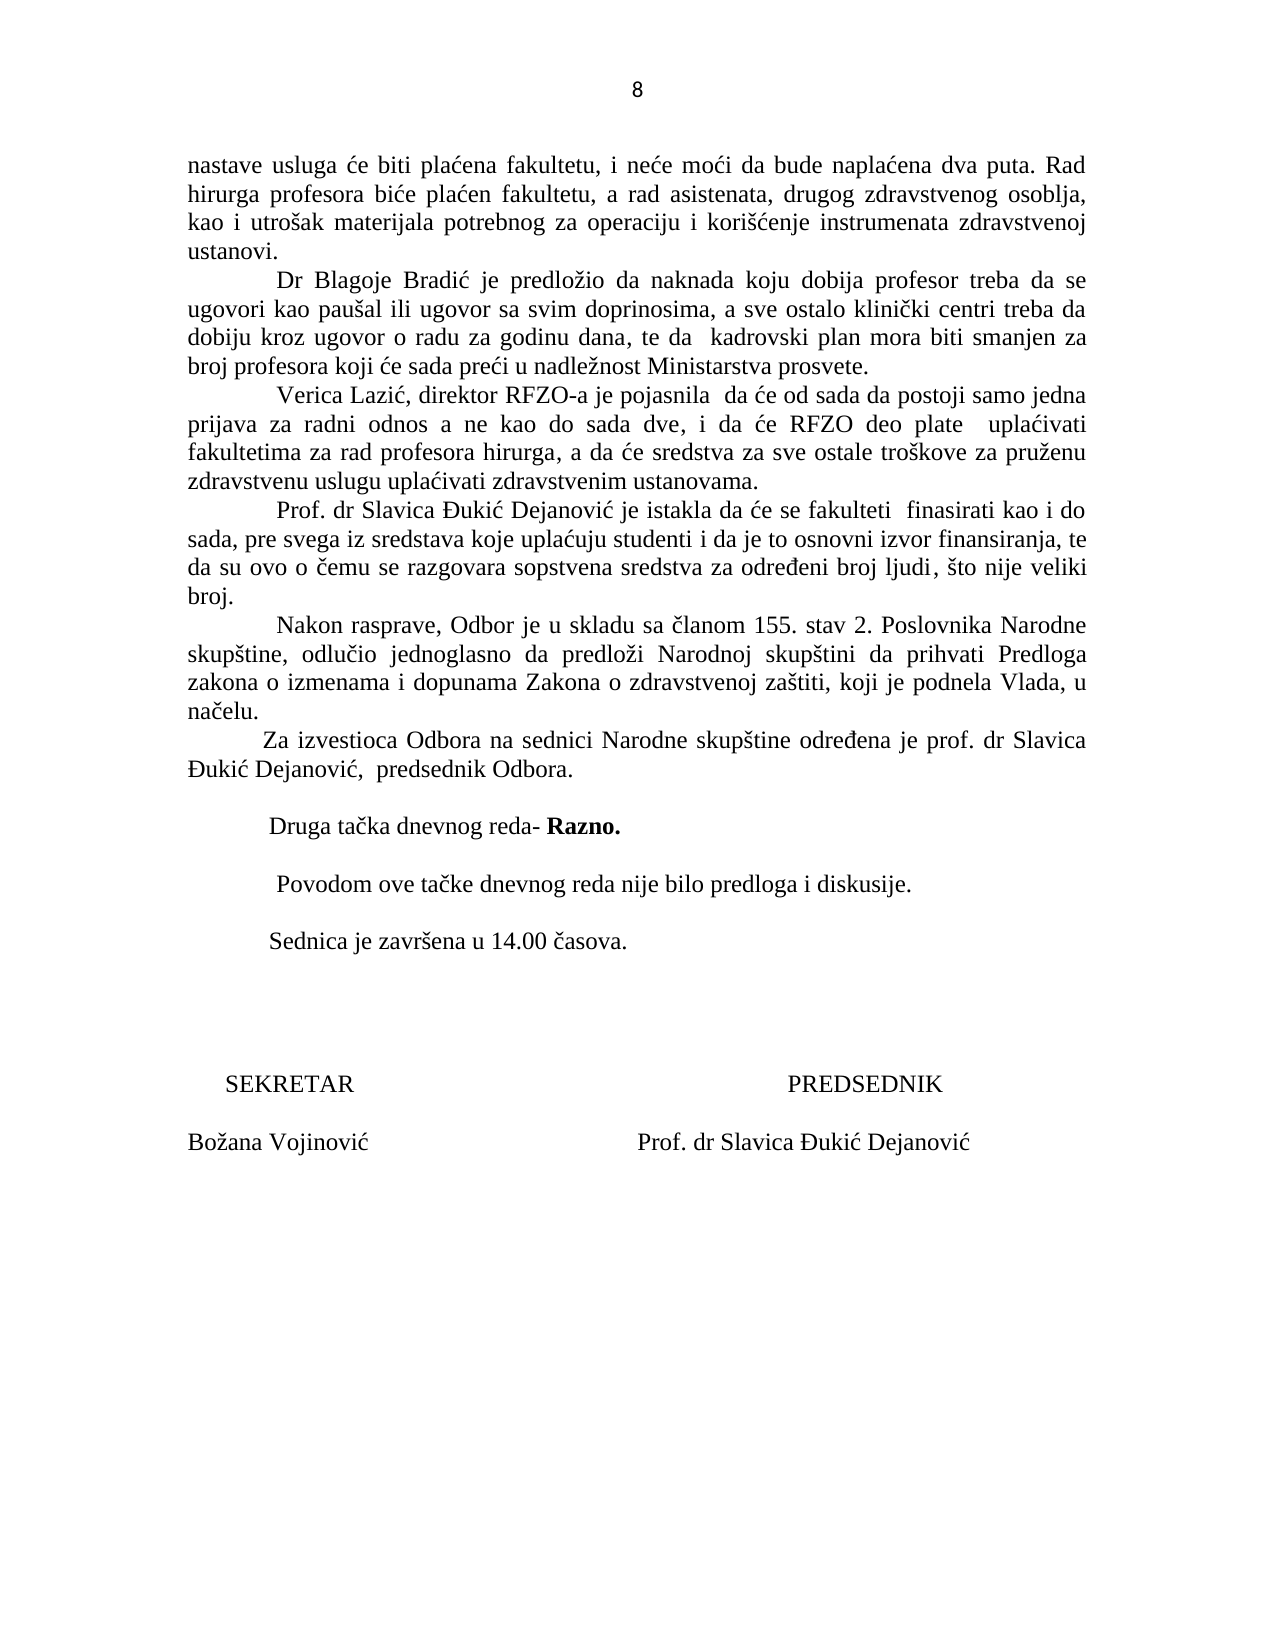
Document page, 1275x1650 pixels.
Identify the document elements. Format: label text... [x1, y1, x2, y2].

text Sednica je završena u 14.00 časova. [187, 926, 1087, 955]
text SEKRETAR PREDSEDNIK [187, 1069, 1087, 1098]
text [187, 150, 1087, 265]
text Božana Vojinović Prof. dr Slavica Đukić Dejanović [187, 1127, 1087, 1156]
text Nakon rasprave, Odbor je u skladu sa članom 155. stav 2. Poslovnika Narodne skupštine, odlučio jednoglasno da predloži Narodnoj skupštini da prihvati Predloga zakona o izmenama i dopunama Zakona o zdravstvenoj zaštiti, koji je podnela Vlada, u načelu. [187, 610, 1087, 725]
text Za izvestioca Odbora na sednici Narodne skupštine određena je prof. dr Slavica Đukić Dejanović, predsednik Odbora. [187, 725, 1087, 782]
text Prof. dr Slavica Đukić Dejanović je istakla da će se fakulteti finasirati kao i do sada, pre svega iz sredstava koje uplaćuju studenti i da je to osnovni izvor finansiranja, te da su ovo o čemu se razgovara sopstvena sredstva za određeni broj ljudi, što nije veliki broj. [187, 495, 1087, 610]
text Dr Blagoje Bradić je predložio da naknada koju dobija profesor treba da se ugovori kao paušal ili ugovor sa svim doprinosima, a sve ostalo klinički centri treba da dobiju kroz ugovor o radu za godinu dana, te da kadrovski plan mora biti smanjen za broj profesora koji će sada preći u nadležnost Ministarstva prosvete. [187, 265, 1087, 380]
text Druga tačka dnevnog reda- Razno. [187, 811, 1087, 840]
text Verica Lazić, direktor RFZO-a je pojasnila da će od sada da postoji samo jedna prijava za radni odnos a ne kao do sada dve, i da će RFZO deo plate uplaćivati fakultetima za rad profesora hirurga, a da će sredstva za sve ostale troškove za pruženu zdravstvenu uslugu uplaćivati zdravstvenim ustanovama. [187, 380, 1087, 495]
text Povodom ove tačke dnevnog reda nije bilo predloga i diskusije. [187, 869, 1087, 897]
